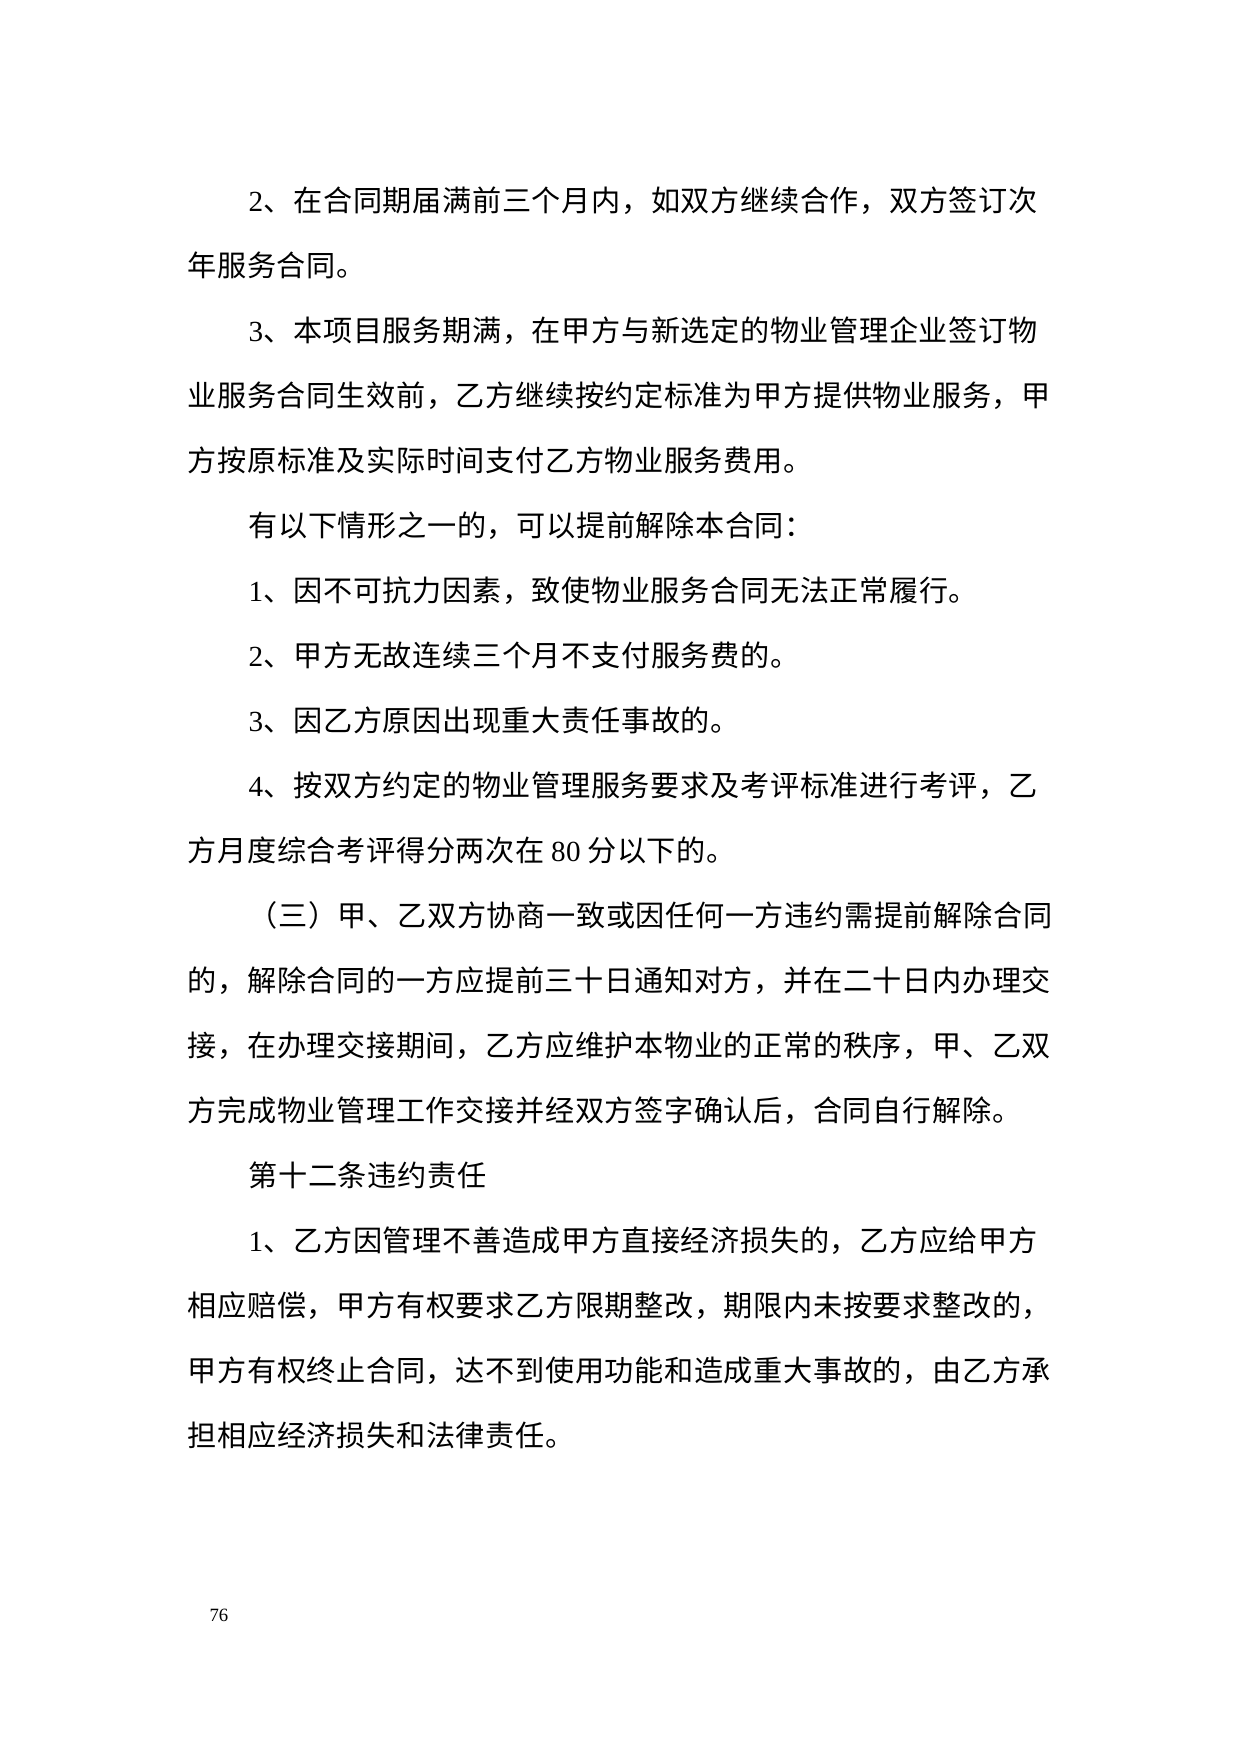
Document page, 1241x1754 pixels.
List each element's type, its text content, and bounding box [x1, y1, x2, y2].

text 2、在合同期届满前三个月内，如双方继续合作，双方签订次年服务合同。 [187, 166, 1053, 296]
text 3、因乙方原因出现重大责任事故的。 [187, 686, 1053, 751]
text 1、因不可抗力因素，致使物业服务合同无法正常履行。 [187, 556, 1053, 621]
text 1、乙方因管理不善造成甲方直接经济损失的，乙方应给甲方相应赔偿，甲方有权要求乙方限期整改，期限内未按要求整改的，甲方有权终止合同，达不到使用功能和造成重大事故的，由乙方承担相应经济损失和法律责任。 [187, 1206, 1053, 1466]
text 2、甲方无故连续三个月不支付服务费的。 [187, 621, 1053, 686]
text 3、本项目服务期满，在甲方与新选定的物业管理企业签订物业服务合同生效前，乙方继续按约定标准为甲方提供物业服务，甲方按原标准及实际时间支付乙方物业服务费用。 [187, 296, 1053, 491]
text 第十二条违约责任 [187, 1141, 1053, 1206]
text （三）甲、乙双方协商一致或因任何一方违约需提前解除合同的，解除合同的一方应提前三十日通知对方，并在二十日内办理交接，在办理交接期间，乙方应维护本物业的正常的秩序，甲、乙双方完成物业管理工作交接并经双方签字确认后，合同自行解除。 [187, 881, 1053, 1141]
text 4、按双方约定的物业管理服务要求及考评标准进行考评，乙方月度综合考评得分两次在80分以下的。 [187, 751, 1053, 881]
text 有以下情形之一的，可以提前解除本合同： [187, 491, 1053, 556]
